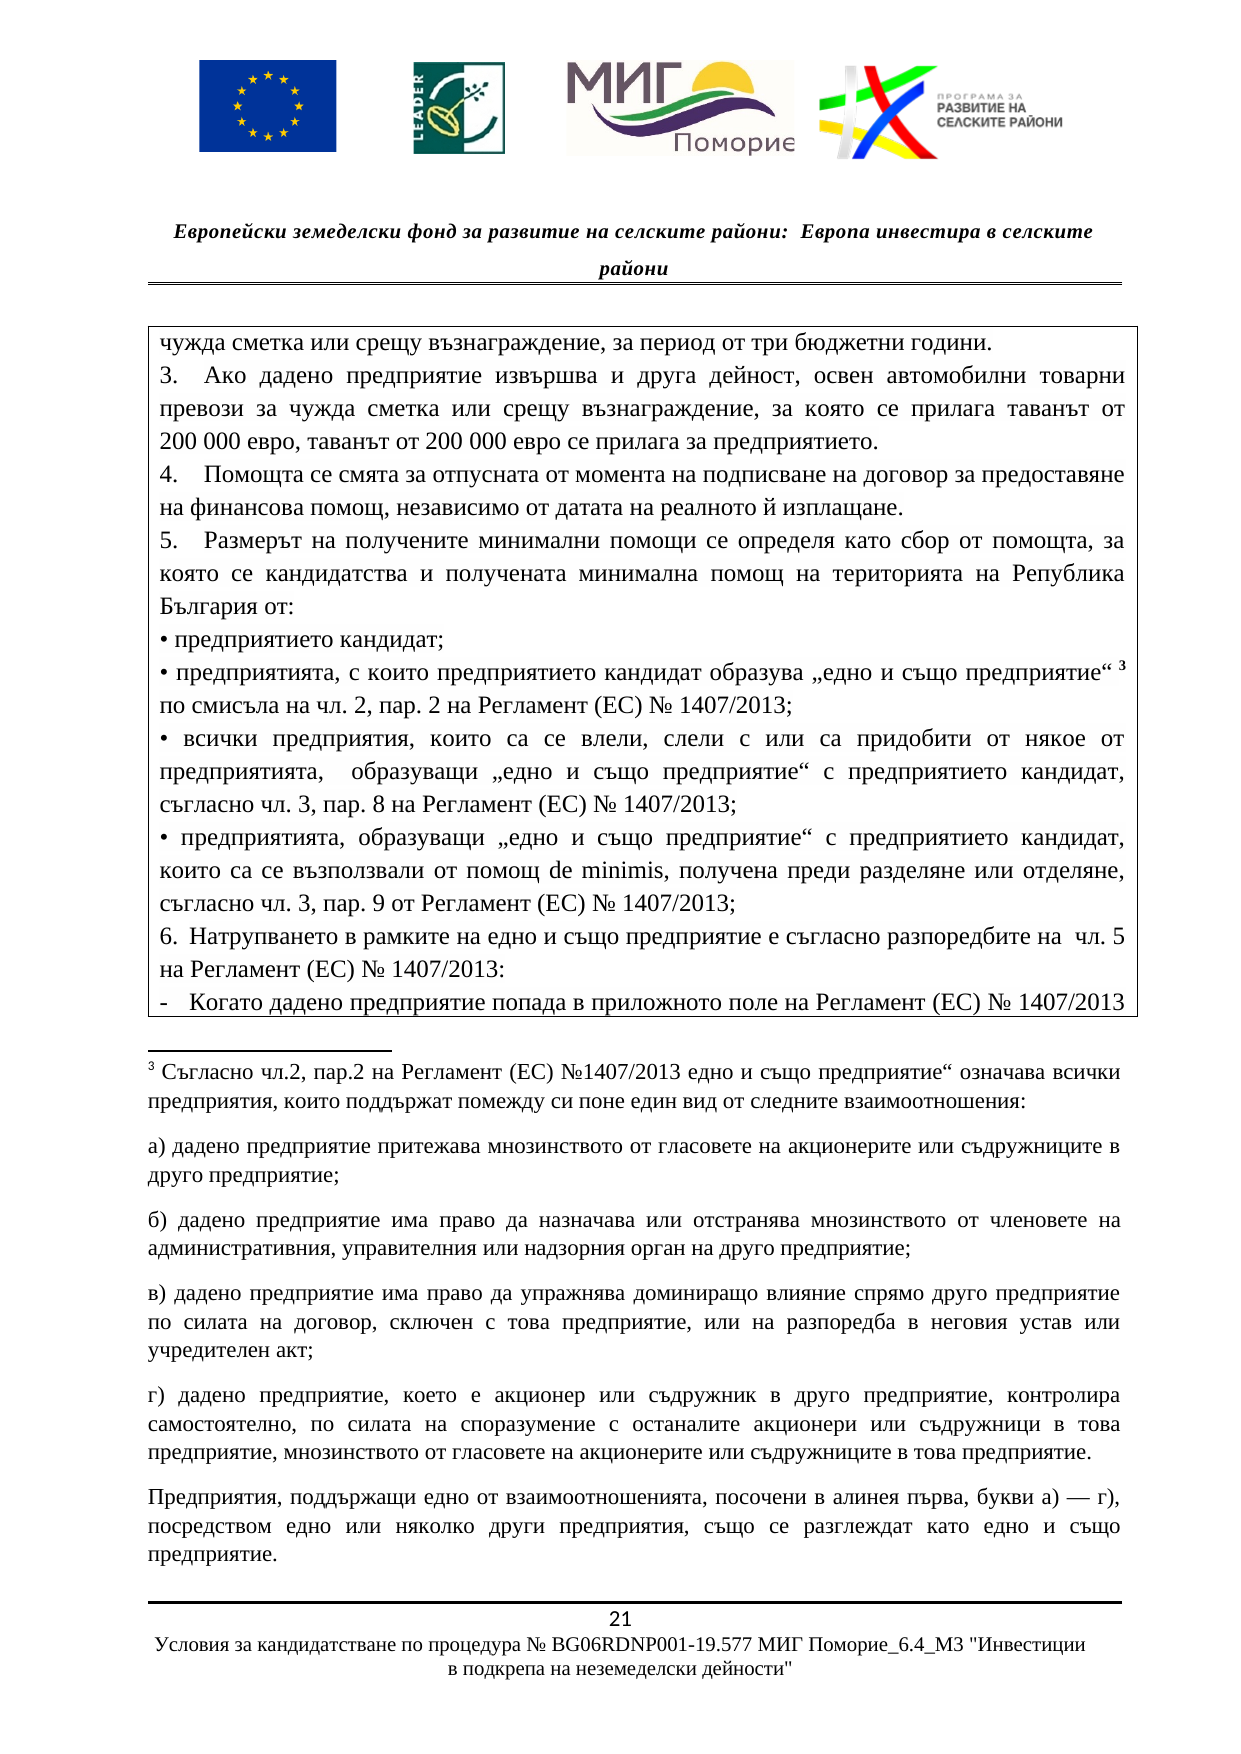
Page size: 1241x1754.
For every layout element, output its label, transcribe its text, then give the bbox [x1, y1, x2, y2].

picture [806, 59, 1073, 166]
picture [199, 60, 337, 152]
picture [413, 62, 505, 154]
picture [566, 60, 795, 156]
